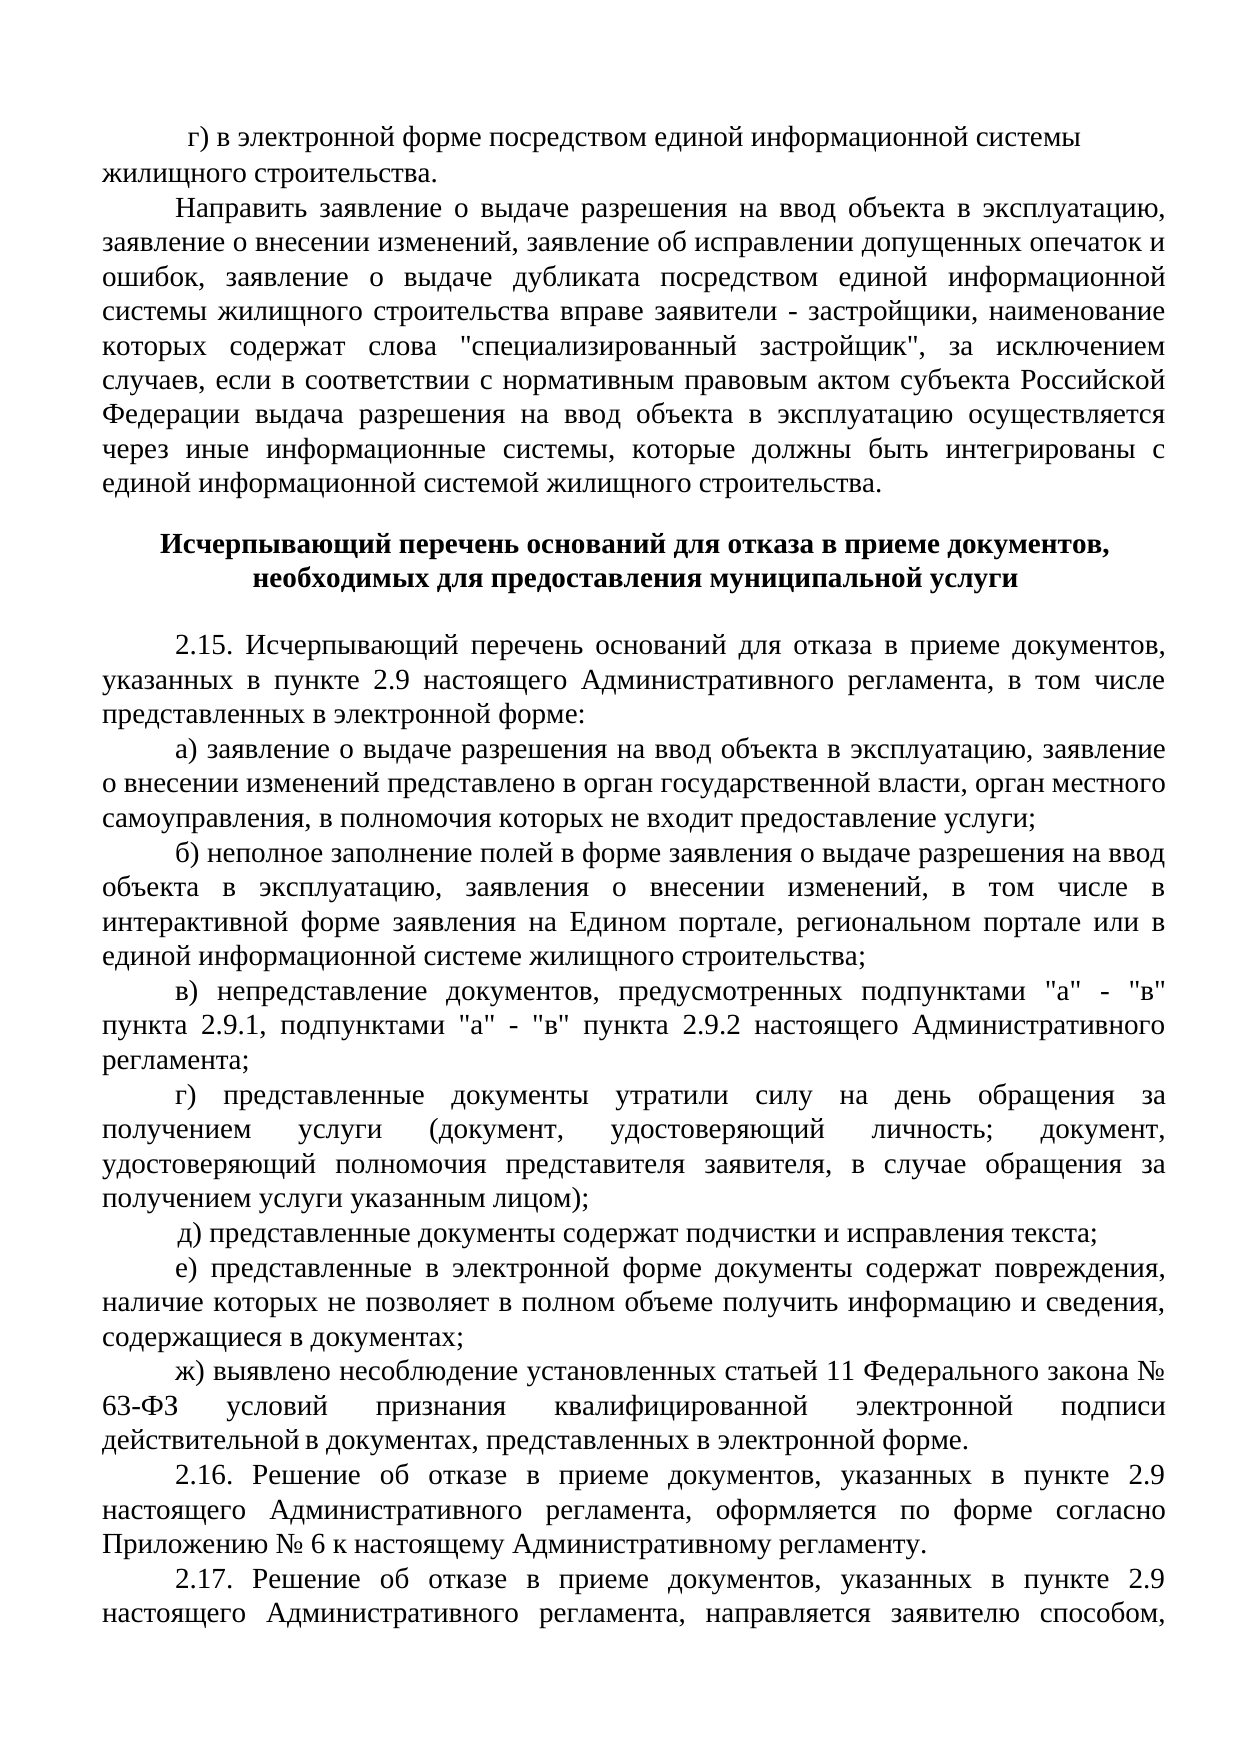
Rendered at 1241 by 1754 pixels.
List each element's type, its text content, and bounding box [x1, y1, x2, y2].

text 2.16. Решение об отказе в приеме документов, указанных в пункте 2.9 настоящего Административного регламента, оформляется по форме согласно Приложению № 6 к настоящему Административному регламенту. [102, 1457, 1167, 1560]
text д) представленные документы содержат подчистки и исправления текста; [177, 1215, 1167, 1248]
text б) неполное заполнение полей в форме заявления о выдаче разрешения на ввод объекта в эксплуатацию, заявления о внесении изменений, в том числе в интерактивной форме заявления на Едином портале, региональном портале или в единой информационной системе жилищного строительства; [102, 835, 1167, 972]
subtitle Исчерпывающий перечень оснований для отказа в приеме документов, необходимых для предоставления муниципальной услуги [105, 526, 1165, 594]
text г) представленные документы утратили силу на день обращения за получением услуги (документ, удостоверяющий личность; документ, удостоверяющий полномочия представителя заявителя, в случае обращения за получением услуги указанным лицом); [102, 1077, 1167, 1214]
text а) заявление о выдаче разрешения на ввод объекта в эксплуатацию, заявление о внесении изменений представлено в орган государственной власти, орган местного самоуправления, в полномочия которых не входит предоставление услуги; [102, 731, 1167, 833]
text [102, 1561, 1167, 1629]
text г) в электронной форме посредством единой информационной системы [103, 119, 1165, 152]
text в) непредставление документов, предусмотренных подпунктами "а" - "в" пункта 2.9.1, подпунктами "а" - "в" пункта 2.9.2 настоящего Административного регламента; [102, 973, 1167, 1076]
text е) представленные в электронной форме документы содержат повреждения, наличие которых не позволяет в полном объеме получить информацию и сведения, содержащиеся в документах; [102, 1250, 1167, 1352]
text ж) выявлено несоблюдение установленных статьей 11 Федерального закона № 63-ФЗ условий признания квалифицированной электронной подписи действительной в документах, представленных в электронной форме. [102, 1353, 1167, 1456]
text жилищного строительства. [102, 155, 1167, 188]
text 2.15. Исчерпывающий перечень оснований для отказа в приеме документов, указанных в пункте 2.9 настоящего Административного регламента, в том числе представленных в электронной форме: [102, 627, 1167, 730]
text Направить заявление о выдаче разрешения на ввод объекта в эксплуатацию, заявление о внесении изменений, заявление об исправлении допущенных опечаток и ошибок, заявление о выдаче дубликата посредством единой информационной системы жилищного строительства вправе заявители - застройщики, наименование которых содержат слова "специализированный застройщик", за исключением случаев, если в соответствии с нормативным правовым актом субъекта Российской Федерации выдача разрешения на ввод объекта в эксплуатацию осуществляется через иные информационные системы, которые должны быть интегрированы с единой информационной системой жилищного строительства. [102, 190, 1167, 499]
